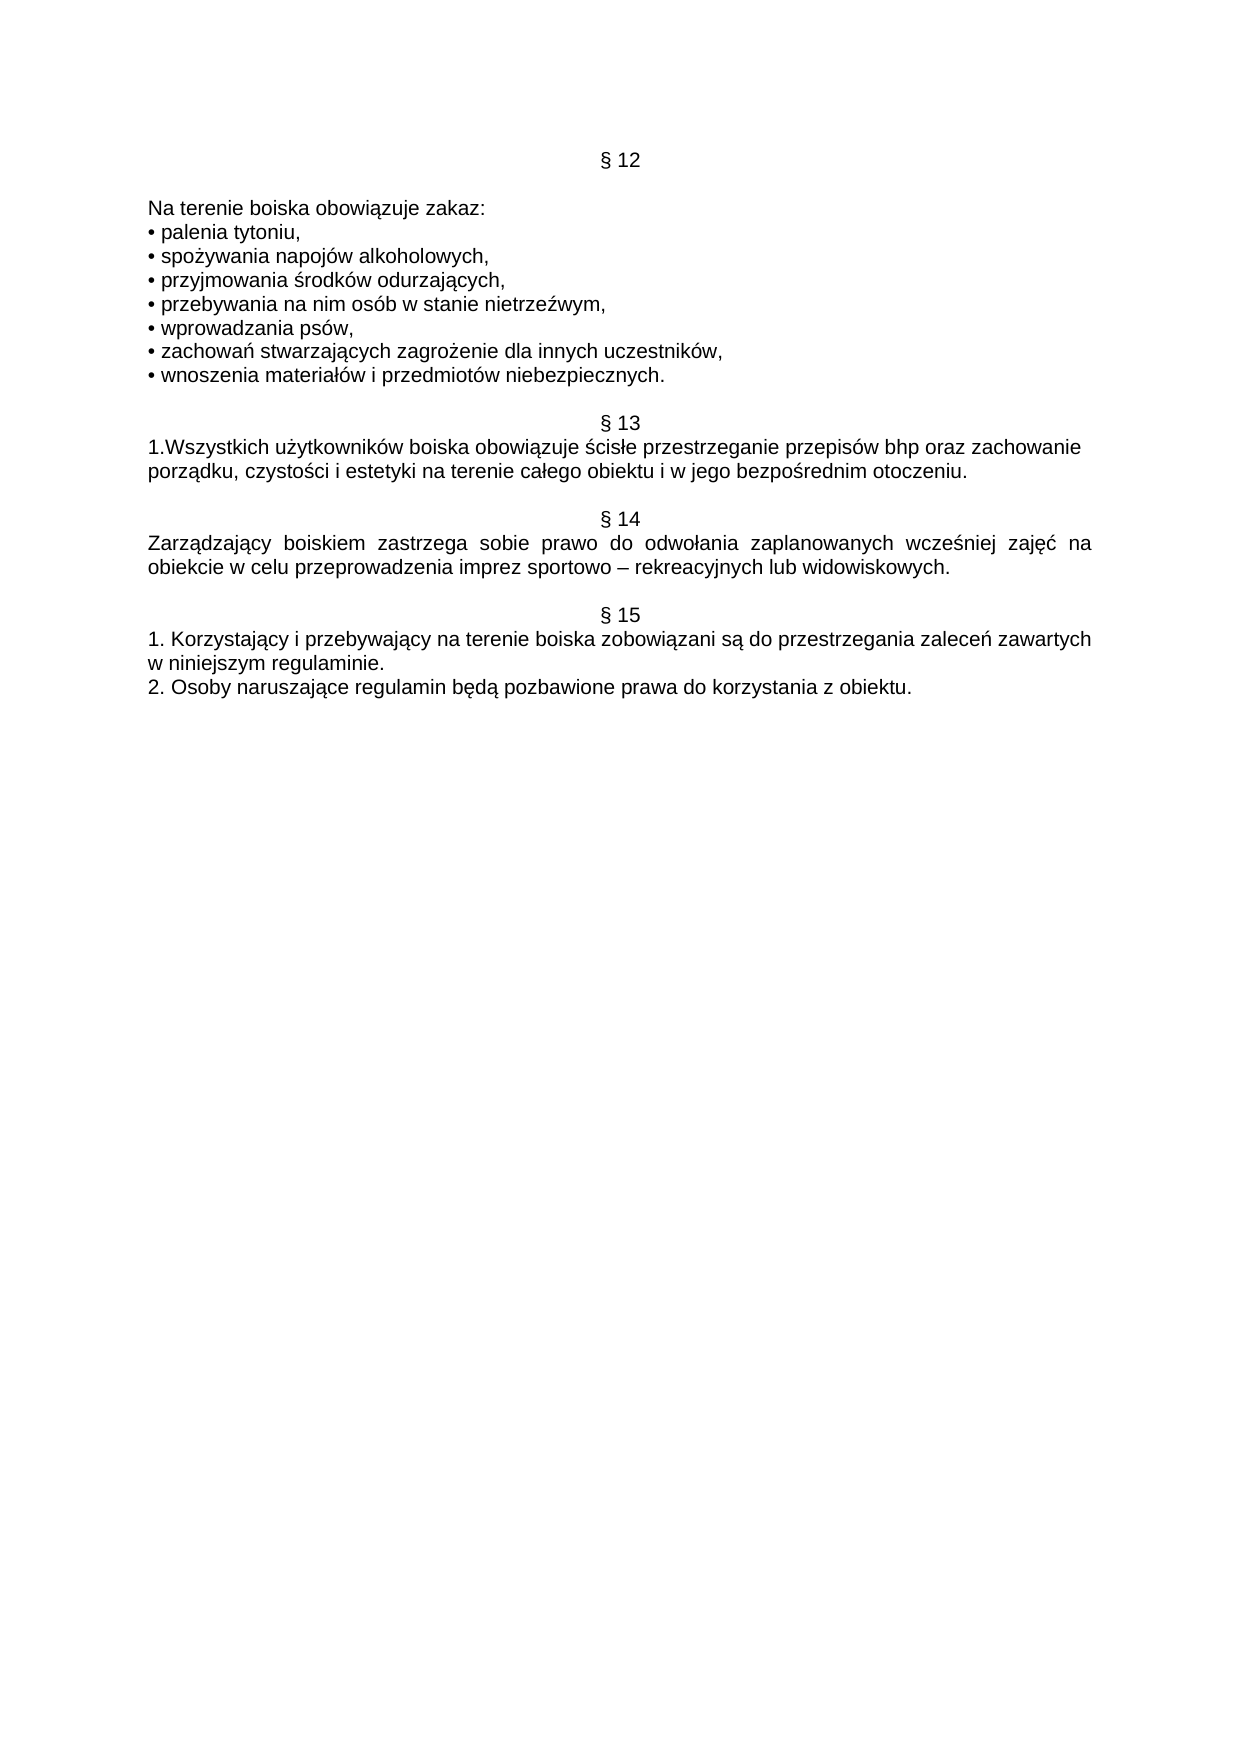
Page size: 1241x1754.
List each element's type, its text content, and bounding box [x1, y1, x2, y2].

text • przebywania na nim osób w stanie nietrzeźwym, [148, 291, 1093, 315]
text § 13 [148, 411, 1093, 435]
text Na terenie boiska obowiązuje zakaz: [148, 196, 1093, 219]
text § 14 [148, 507, 1093, 531]
text 2. Osoby naruszające regulamin będą pozbawione prawa do korzystania z obiektu. [148, 675, 1093, 699]
text • wprowadzania psów, [148, 315, 1093, 339]
text porządku, czystości i estetyki na terenie całego obiektu i w jego bezpośrednim otoczeniu. [148, 459, 1093, 483]
text § 15 [148, 603, 1093, 627]
text • przyjmowania środków odurzających, [148, 267, 1093, 291]
text • spożywania napojów alkoholowych, [148, 243, 1093, 267]
text w niniejszym regulaminie. [148, 651, 1093, 675]
text • palenia tytoniu, [148, 219, 1093, 243]
text 1.Wszystkich użytkowników boiska obowiązuje ścisłe przestrzeganie przepisów bhp oraz zachowanie [148, 435, 1093, 459]
text Zarządzający boiskiem zastrzega sobie prawo do odwołania zaplanowanych wcześniej zajęć na obiekcie w celu przeprowadzenia imprez sportowo – rekreacyjnych lub widowiskowych. [148, 531, 1093, 579]
text 1. Korzystający i przebywający na terenie boiska zobowiązani są do przestrzegania zaleceń zawartych [148, 627, 1093, 651]
text § 12 [148, 148, 1093, 172]
text • wnoszenia materiałów i przedmiotów niebezpiecznych. [148, 363, 1093, 387]
text • zachowań stwarzających zagrożenie dla innych uczestników, [148, 339, 1093, 363]
